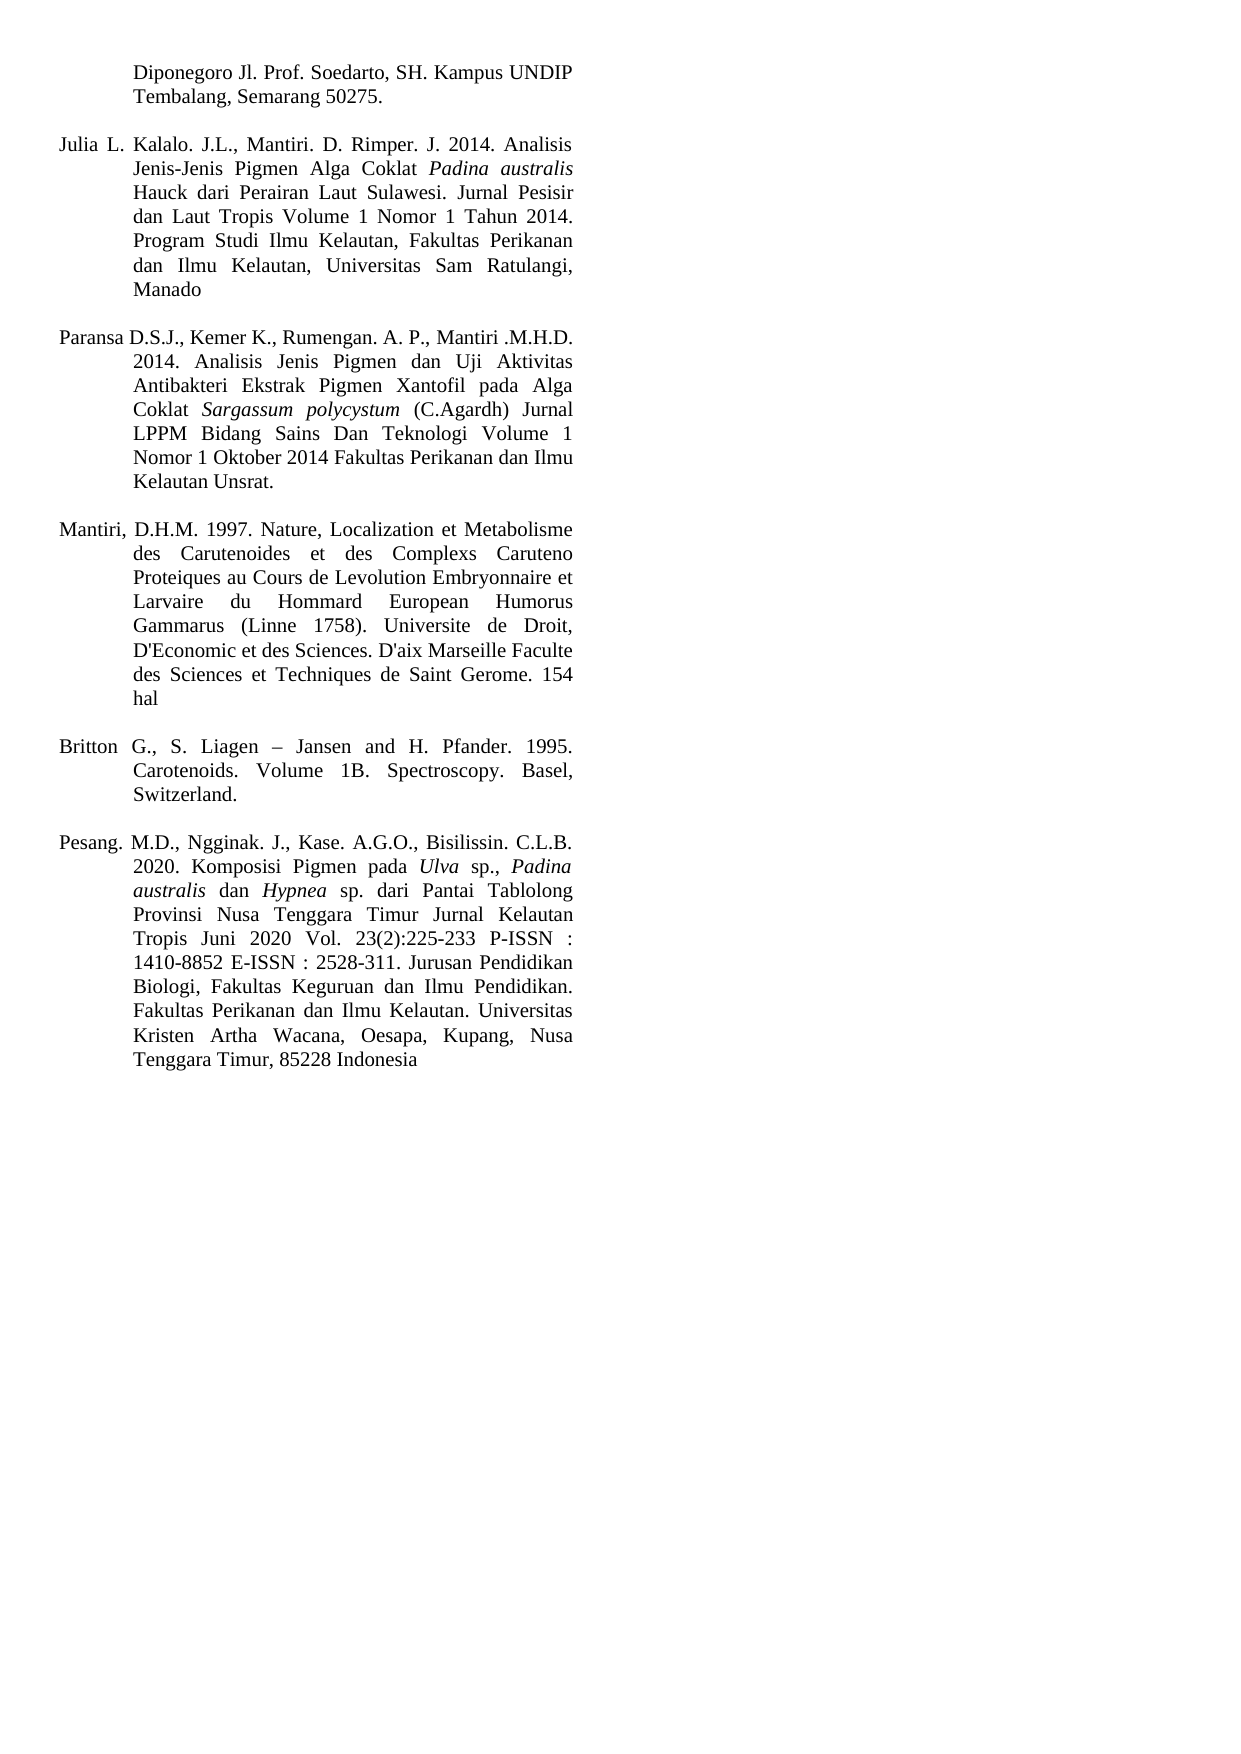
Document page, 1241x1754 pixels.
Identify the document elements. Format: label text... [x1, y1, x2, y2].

text Pesang. M.D., Ngginak. J., Kase. A.G.O., Bisilissin. C.L.B. 2020. Komposisi Pigmen pada Ulva sp., Padina australis dan Hypnea sp. dari Pantai Tablolong Provinsi Nusa Tenggara Timur Jurnal Kelautan Tropis Juni 2020 Vol. 23(2):225-233 P-ISSN : 1410-8852 E-ISSN : 2528-311. Jurusan Pendidikan Biologi, Fakultas Keguruan dan Ilmu Pendidikan. Fakultas Perikanan dan Ilmu Kelautan. Universitas Kristen Artha Wacana, Oesapa, Kupang, Nusa Tenggara Timur, 85228 Indonesia [59, 830, 573, 1071]
text Britton G., S. Liagen – Jansen and H. Pfander. 1995. Carotenoids. Volume 1B. Spectroscopy. Basel, Switzerland. [59, 734, 573, 806]
text Julia L. Kalalo. J.L., Mantiri. D. Rimper. J. 2014. Analisis Jenis-Jenis Pigmen Alga Coklat Padina australis Hauck dari Perairan Laut Sulawesi. Jurnal Pesisir dan Laut Tropis Volume 1 Nomor 1 Tahun 2014. Program Studi Ilmu Kelautan, Fakultas Perikanan dan Ilmu Kelautan, Universitas Sam Ratulangi, Manado [59, 132, 573, 301]
text Mantiri, D.H.M. 1997. Nature, Localization et Metabolisme des Carutenoides et des Complexs Caruteno Proteiques au Cours de Levolution Embryonnaire et Larvaire du Hommard European Humorus Gammarus (Linne 1758). Universite de Droit, D'Economic et des Sciences. D'aix Marseille Faculte des Sciences et Techniques de Saint Gerome. 154 hal [59, 517, 573, 710]
text Paransa D.S.J., Kemer K., Rumengan. A. P., Mantiri .M.H.D. 2014. Analisis Jenis Pigmen dan Uji Aktivitas Antibakteri Ekstrak Pigmen Xantofil pada Alga Coklat Sargassum polycystum (C.Agardh) Jurnal LPPM Bidang Sains Dan Teknologi Volume 1 Nomor 1 Oktober 2014 Fakultas Perikanan dan Ilmu Kelautan Unsrat. [59, 325, 573, 493]
